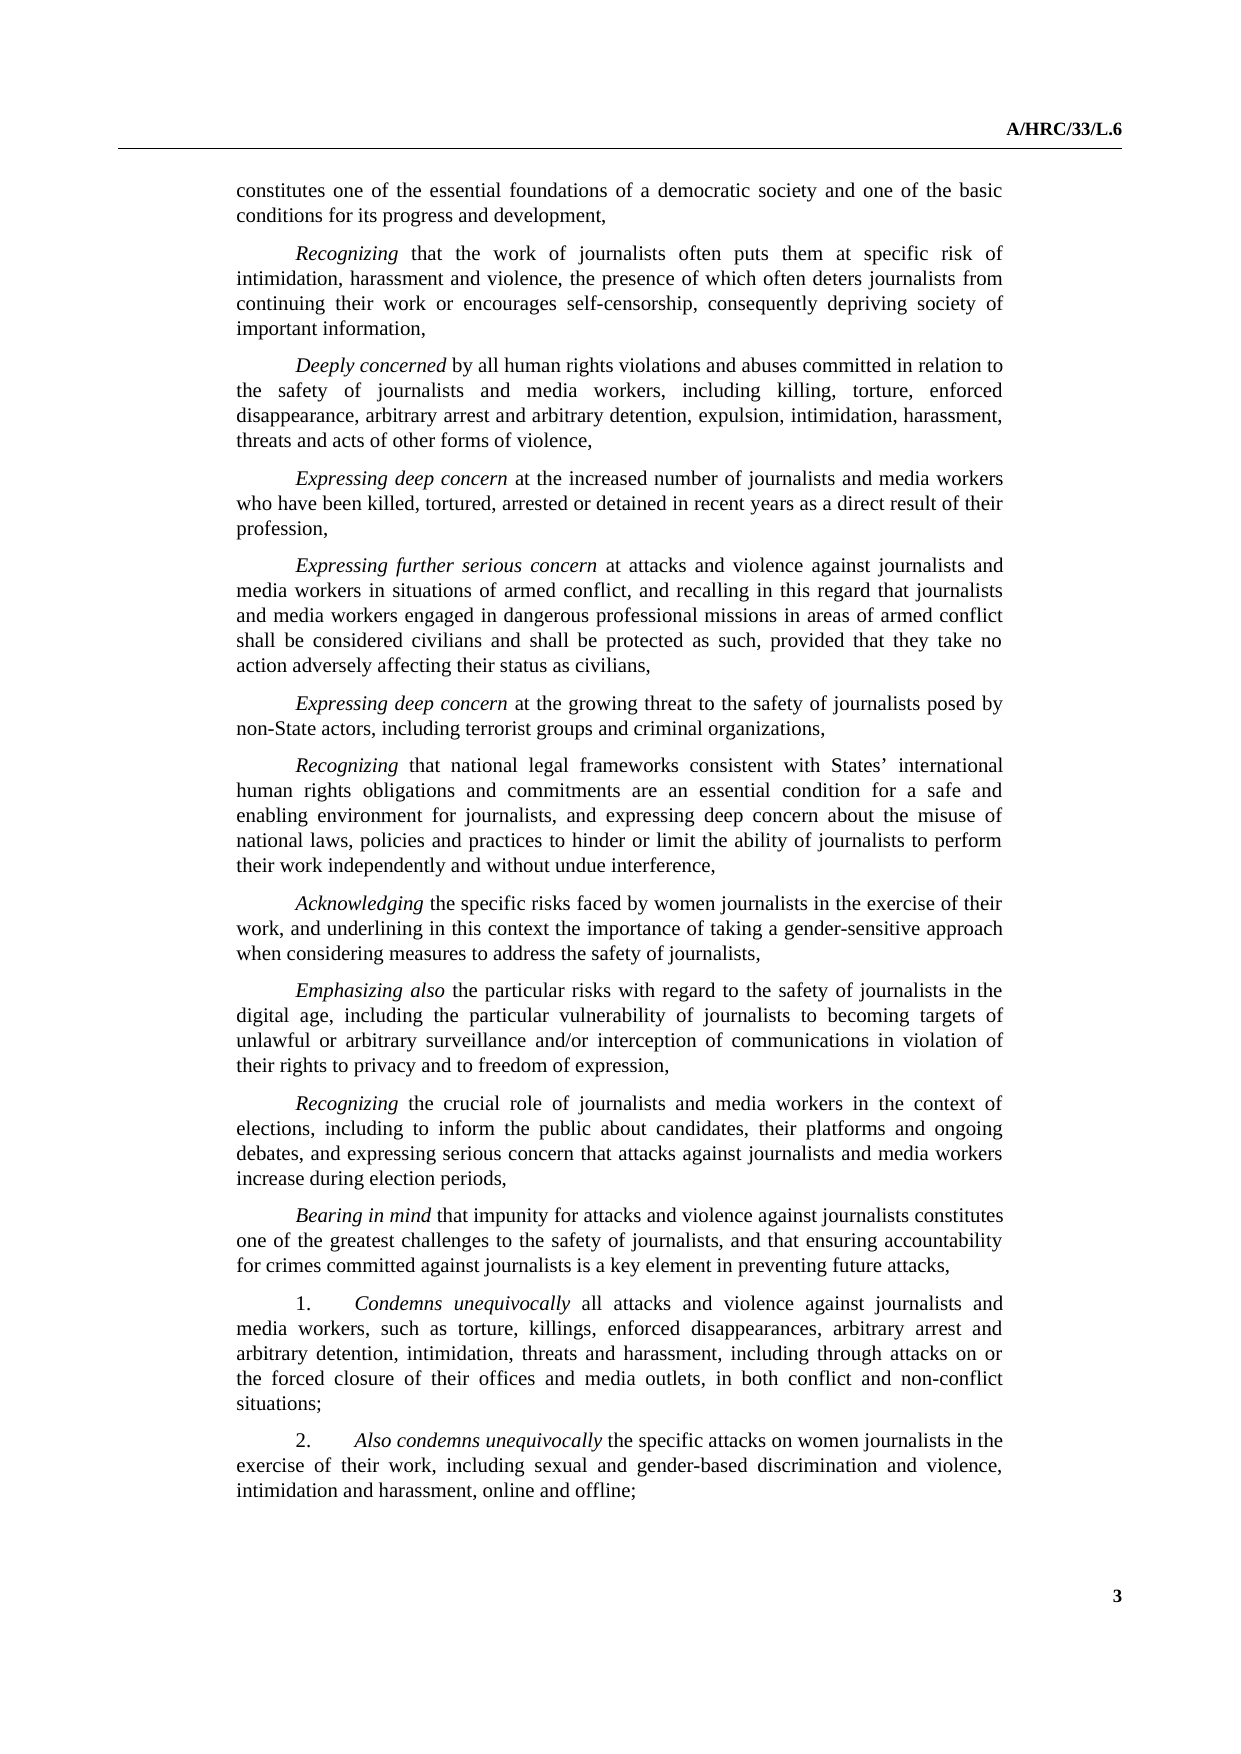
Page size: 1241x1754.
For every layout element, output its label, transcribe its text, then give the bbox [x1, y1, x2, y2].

text Expressing further serious concern at attacks and violence against journalists and media workers in situations of armed conflict, and recalling in this regard that journalists and media workers engaged in dangerous professional missions in areas of armed conflict shall be considered civilians and shall be protected as such, provided that they take no action adversely affecting their status as civilians, [236, 552, 1004, 677]
text Bearing in mind that impunity for attacks and violence against journalists constitutes one of the greatest challenges to the safety of journalists, and that ensuring accountability for crimes committed against journalists is a key element in preventing future attacks, [236, 1202, 1004, 1277]
text Recognizing that the work of journalists often puts them at specific risk of intimidation, harassment and violence, the presence of which often deters journalists from continuing their work or encourages self-censorship, consequently depriving society of important information, [236, 240, 1004, 340]
text Expressing deep concern at the growing threat to the safety of journalists posed by non-State actors, including terrorist groups and criminal organizations, [236, 690, 1004, 740]
text Recognizing the crucial role of journalists and media workers in the context of elections, including to inform the public about candidates, their platforms and ongoing debates, and expressing serious concern that attacks against journalists and media workers increase during election periods, [236, 1090, 1004, 1190]
text 2. Also condemns unequivocally the specific attacks on women journalists in the exercise of their work, including sexual and gender-based discrimination and violence, intimidation and harassment, online and offline; [236, 1427, 1004, 1502]
text Acknowledging the specific risks faced by women journalists in the exercise of their work, and underlining in this context the importance of taking a gender-sensitive approach when considering measures to address the safety of journalists, [236, 890, 1004, 965]
text Deeply concerned by all human rights violations and abuses committed in relation to the safety of journalists and media workers, including killing, torture, enforced disappearance, arbitrary arrest and arbitrary detention, expulsion, intimidation, harassment, threats and acts of other forms of violence, [236, 352, 1004, 452]
text Emphasizing also the particular risks with regard to the safety of journalists in the digital age, including the particular vulnerability of journalists to becoming targets of unlawful or arbitrary surveillance and/or interception of communications in violation of their rights to privacy and to freedom of expression, [236, 977, 1004, 1077]
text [236, 177, 1004, 227]
text Recognizing that national legal frameworks consistent with States’ international human rights obligations and commitments are an essential condition for a safe and enabling environment for journalists, and expressing deep concern about the misuse of national laws, policies and practices to hinder or limit the ability of journalists to perform their work independently and without undue interference, [236, 752, 1004, 877]
text 1. Condemns unequivocally all attacks and violence against journalists and media workers, such as torture, killings, enforced disappearances, arbitrary arrest and arbitrary detention, intimidation, threats and harassment, including through attacks on or the forced closure of their offices and media outlets, in both conflict and non-conflict situations; [236, 1290, 1004, 1415]
text Expressing deep concern at the increased number of journalists and media workers who have been killed, tortured, arrested or detained in recent years as a direct result of their profession, [236, 465, 1004, 540]
